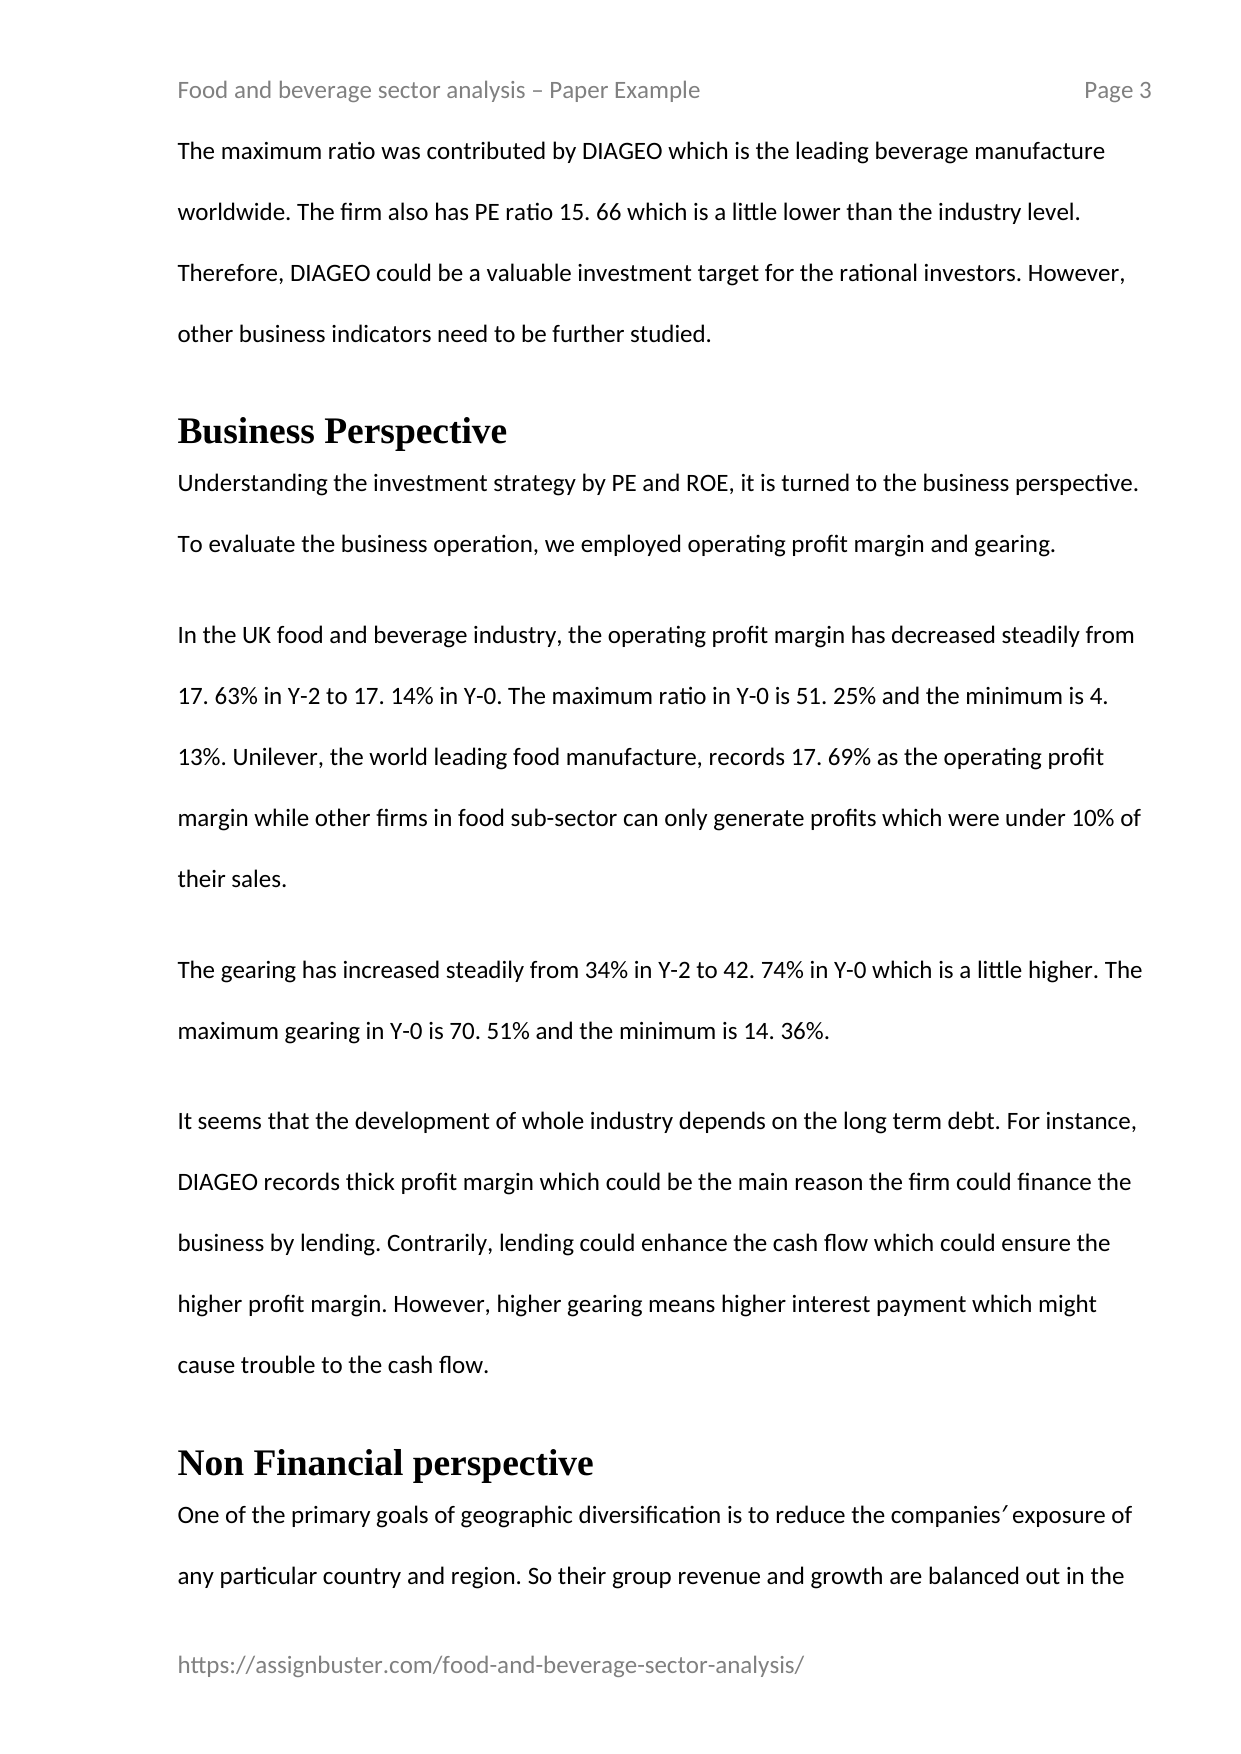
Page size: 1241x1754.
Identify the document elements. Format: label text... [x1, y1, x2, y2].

text The gearing has increased steadily from 34% in Y-2 to 42. 74% in Y-0 which is a little higher. The maximum gearing in Y-0 is 70. 51% and the minimum is 14. 36%. [177, 954, 1152, 1045]
text In the UK food and beverage industry, the operating profit margin has decreased steadily from 17. 63% in Y-2 to 17. 14% in Y-0. The maximum ratio in Y-0 is 51. 25% and the minimum is 4. 13%. Unilever, the world leading food manufacture, records 17. 69% as the operating profit margin while other firms in food sub-sector can only generate profits which were under 10% of their sales. [177, 619, 1152, 894]
subtitle Business Perspective [177, 408, 1152, 452]
text Understanding the investment strategy by PE and ROE, it is turned to the business perspective. To evaluate the business operation, we employed operating profit margin and gearing. [177, 467, 1152, 559]
subtitle Non Financial perspective [177, 1440, 1152, 1483]
text The maximum ratio was contributed by DIAGEO which is the leading beverage manufacture worldwide. The firm also has PE ratio 15. 66 which is a little lower than the industry level. Therefore, DIAGEO could be a valuable investment target for the rational investors. However, other business indicators need to be further studied. [177, 135, 1152, 348]
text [177, 1499, 1152, 1591]
text It seems that the development of whole industry depends on the long term debt. For instance, DIAGEO records thick profit margin which could be the main reason the firm could finance the business by lending. Contrarily, lending could enhance the cash flow which could ensure the higher profit margin. However, higher gearing means higher interest payment which might cause trouble to the cash flow. [177, 1105, 1152, 1380]
